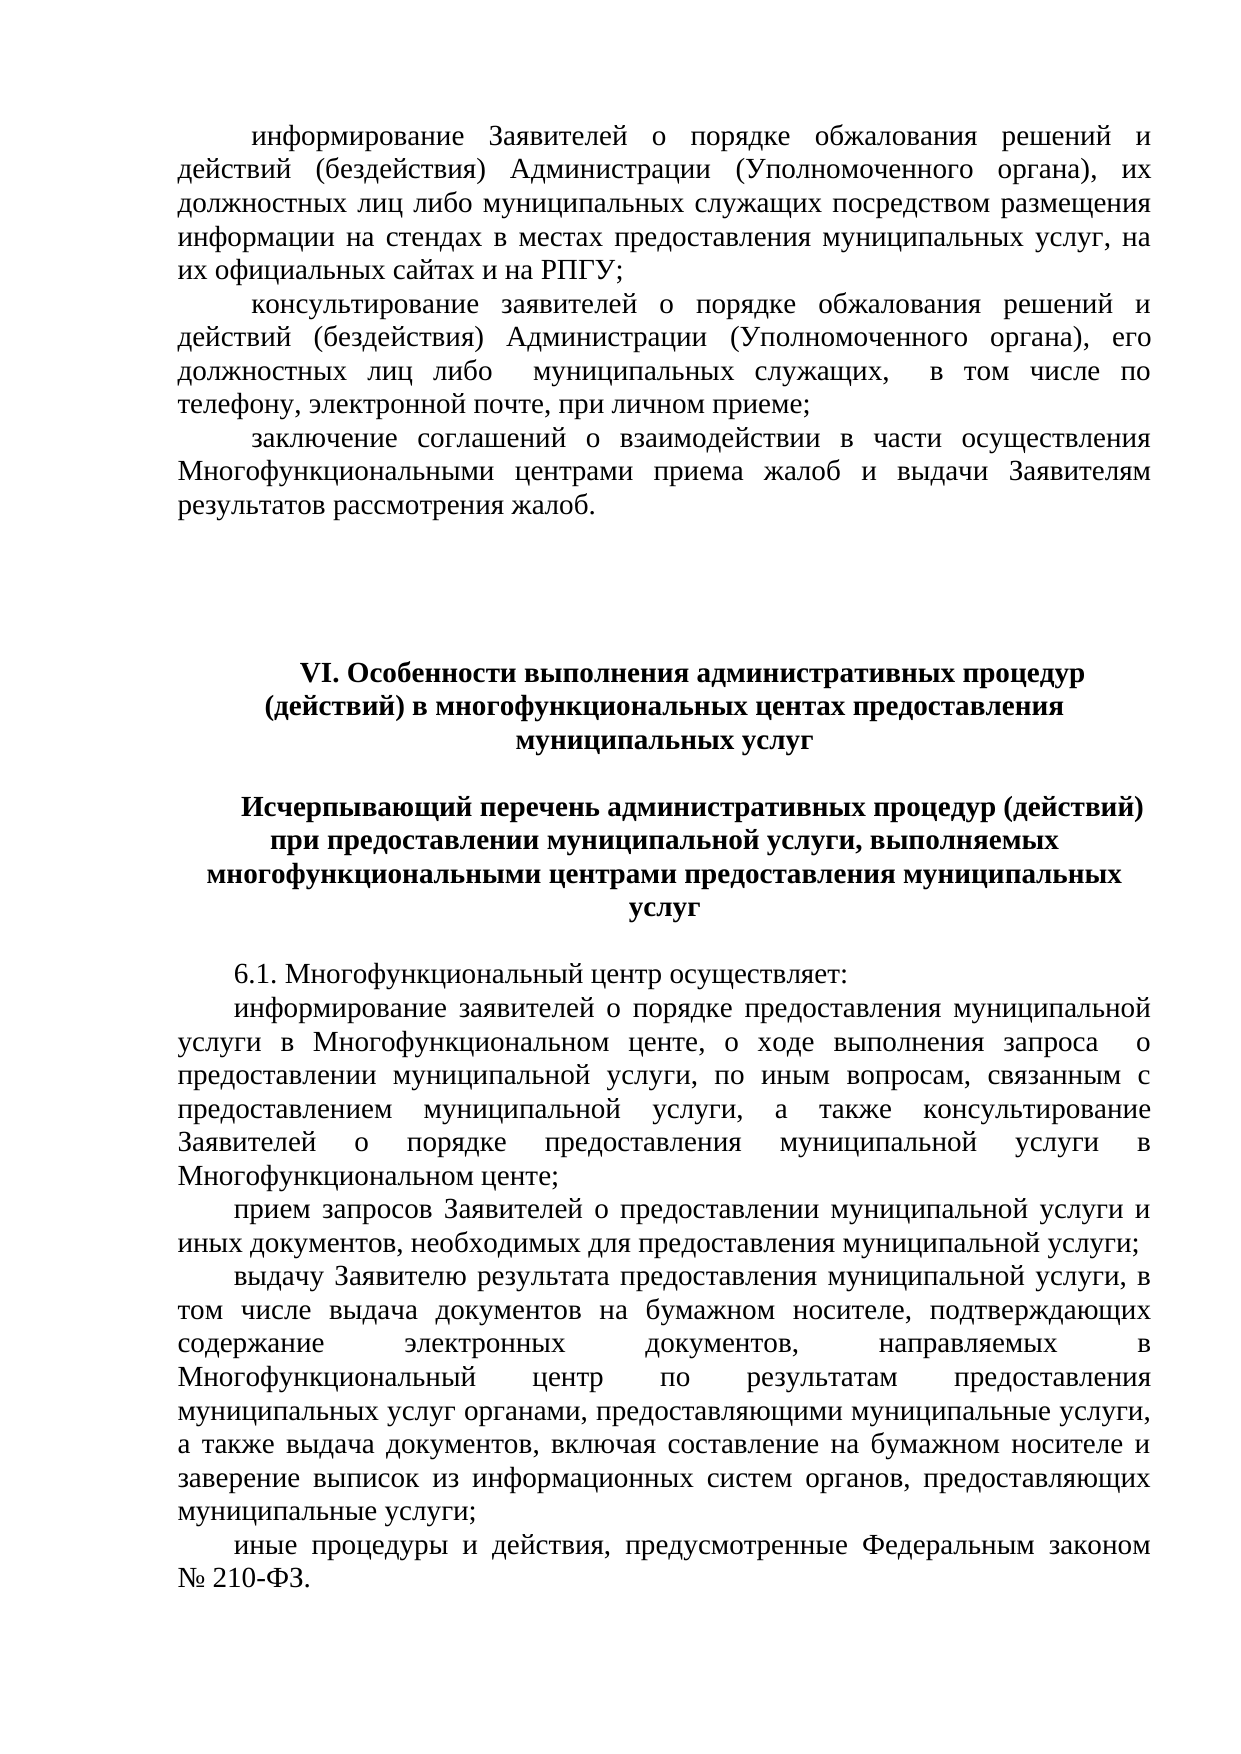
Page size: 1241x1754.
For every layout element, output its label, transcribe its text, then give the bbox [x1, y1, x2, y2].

text прием запросов Заявителей о предоставлении муниципальной услуги и иных документов, необходимых для предоставления муниципальной услуги; [177, 1191, 1152, 1258]
text VI. Особенности выполнения административных процедур (действий) в многофункциональных центах предоставления муниципальных услуг [177, 655, 1152, 755]
text заключение соглашений о взаимодействии в части осуществления Многофункциональными центрами приема жалоб и выдачи Заявителям результатов рассмотрения жалоб. [177, 420, 1152, 521]
text информирование Заявителей о порядке обжалования решений и действий (бездействия) Администрации (Уполномоченного органа), их должностных лиц либо муниципальных служащих посредством размещения информации на стендах в местах предоставления муниципальных услуг, на их официальных сайтах и на РПГУ; [177, 118, 1152, 286]
text консультирование заявителей о порядке обжалования решений и действий (бездействия) Администрации (Уполномоченного органа), его должностных лиц либо муниципальных служащих, в том числе по телефону, электронной почте, при личном приеме; [177, 286, 1152, 420]
text 6.1. Многофункциональный центр осуществляет: [177, 957, 1152, 990]
text Исчерпывающий перечень административных процедур (действий) при предоставлении муниципальной услуги, выполняемых многофункциональными центрами предоставления муниципальных услуг [177, 789, 1152, 923]
text иные процедуры и действия, предусмотренные Федеральным законом № 210-ФЗ. [177, 1527, 1152, 1594]
text выдачу Заявителю результата предоставления муниципальной услуги, в том числе выдача документов на бумажном носителе, подтверждающих содержание электронных документов, направляемых в Многофункциональный центр по результатам предоставления муниципальных услуг органами, предоставляющими муниципальные услуги, а также выдача документов, включая составление на бумажном носителе и заверение выписок из информационных систем органов, предоставляющих муниципальные услуги; [177, 1258, 1152, 1527]
text информирование заявителей о порядке предоставления муниципальной услуги в Многофункциональном центе, о ходе выполнения запроса о предоставлении муниципальной услуги, по иным вопросам, связанным с предоставлением муниципальной услуги, а также консультирование Заявителей о порядке предоставления муниципальной услуги в Многофункциональном центе; [177, 990, 1152, 1191]
